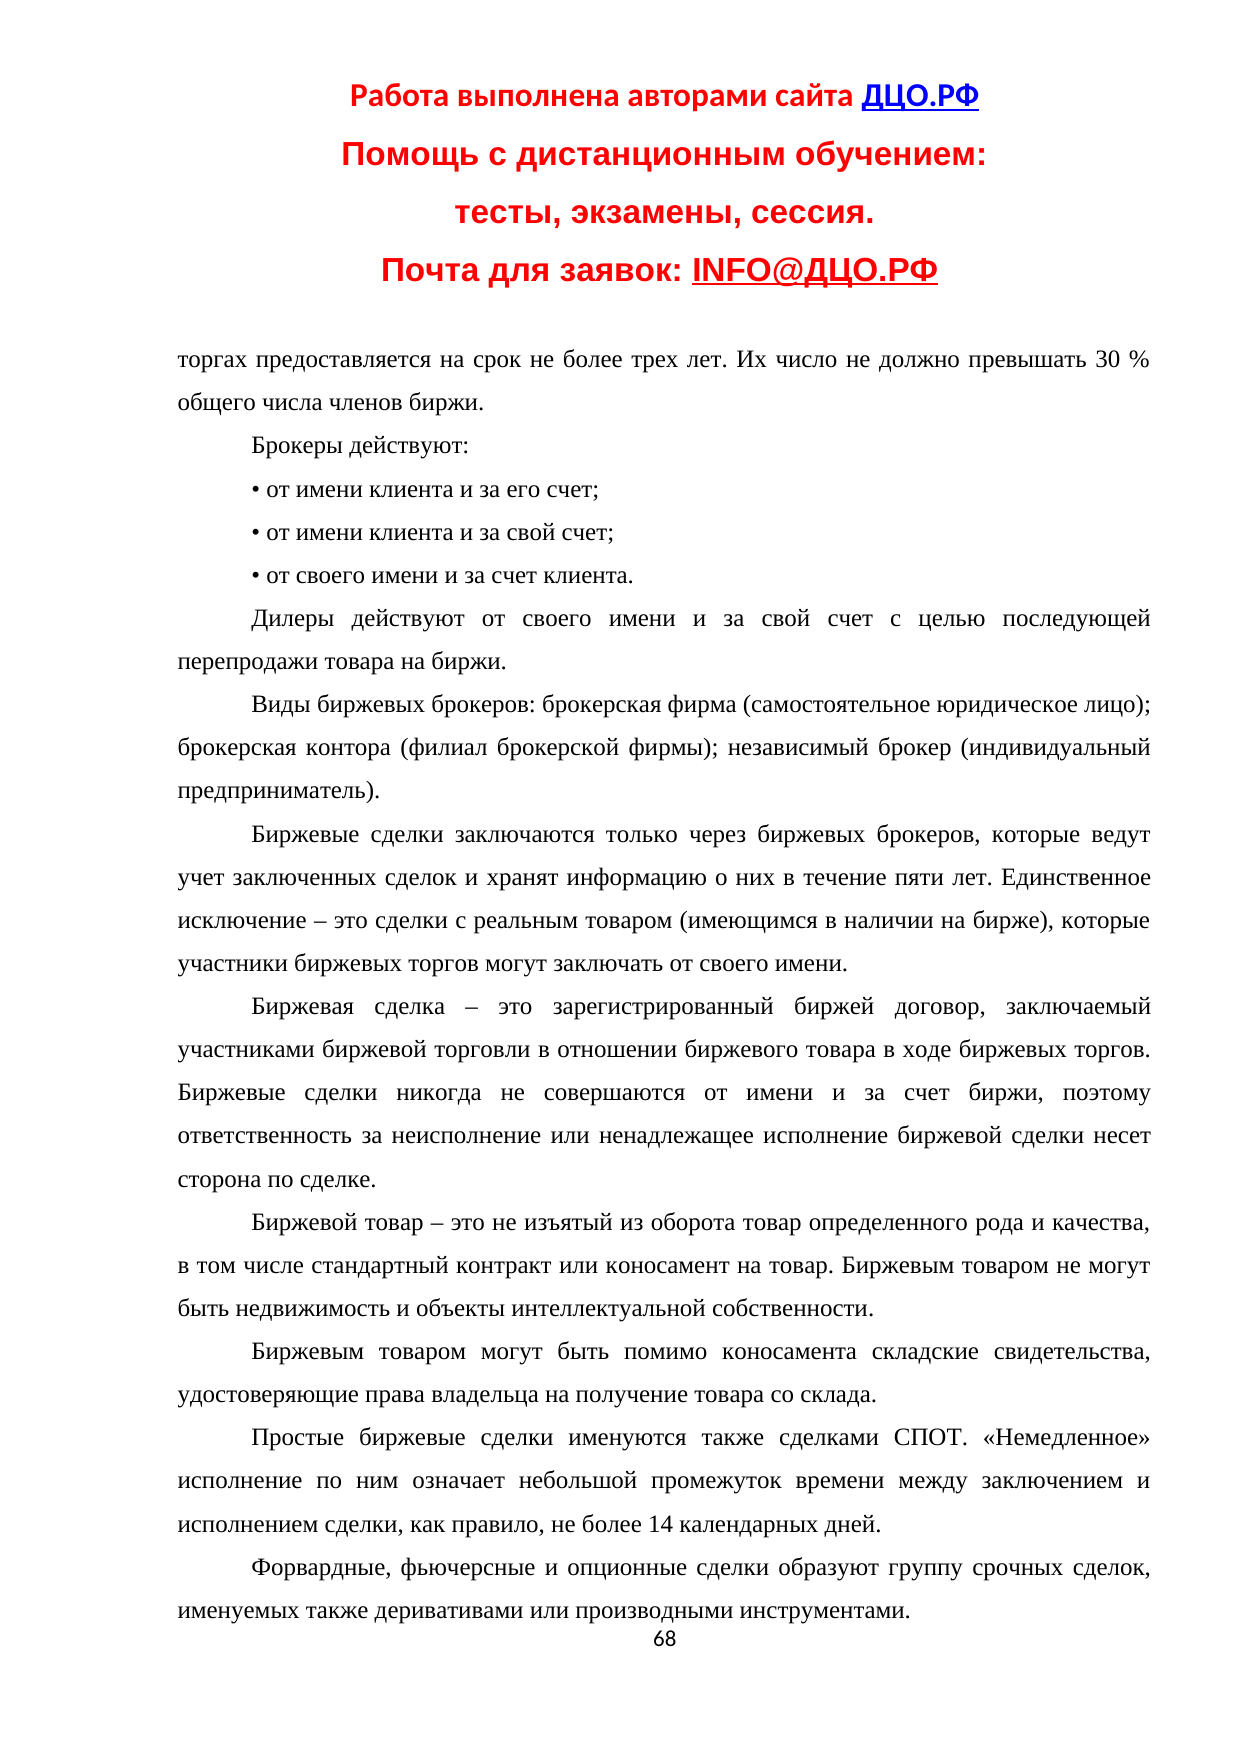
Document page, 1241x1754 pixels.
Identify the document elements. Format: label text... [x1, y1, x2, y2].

text • от имени клиента и за его счет; [177, 474, 1152, 502]
text Биржевым товаром могут быть помимо коносамента складские свидетельства, удостоверяющие права владельца на получение товара со склада. [177, 1336, 1152, 1408]
text Биржевой товар – это не изъятый из оборота товар определенного рода и качества, в том числе стандартный контракт или коносамент на товар. Биржевым товаром не могут быть недвижимость и объекты интеллектуальной собственности. [177, 1207, 1152, 1322]
text Брокеры действуют: [177, 431, 1152, 459]
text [177, 344, 1152, 416]
text Простые биржевые сделки именуются также сделками СПОТ. «Немедленное» исполнение по ним означает небольшой промежуток времени между заключением и исполнением сделки, как правило, не более 14 календарных дней. [177, 1422, 1152, 1537]
text Биржевые сделки заключаются только через биржевых брокеров, которые ведут учет заключенных сделок и хранят информацию о них в течение пяти лет. Единственное исключение – это сделки с реальным товаром (имеющимся в наличии на бирже), которые участники биржевых торгов могут заключать от своего имени. [177, 819, 1152, 977]
text Дилеры действуют от своего имени и за свой счет с целью последующей перепродажи товара на биржи. [177, 603, 1152, 675]
text Виды биржевых брокеров: брокерская фирма (самостоятельное юридическое лицо); брокерская контора (филиал брокерской фирмы); независимый брокер (индивидуальный предприниматель). [177, 689, 1152, 804]
text Форвардные, фьючерсные и опционные сделки образуют группу срочных сделок, именуемых также деривативами или производными инструментами. [177, 1552, 1152, 1624]
text Биржевая сделка – это зарегистрированный биржей договор, заключаемый участниками биржевой торговли в отношении биржевого товара в ходе биржевых торгов. Биржевые сделки никогда не совершаются от имени и за счет биржи, поэтому ответственность за неисполнение или ненадлежащее исполнение биржевой сделки несет сторона по сделке. [177, 991, 1152, 1192]
text • от своего имени и за счет клиента. [177, 560, 1152, 589]
text • от имени клиента и за свой счет; [177, 517, 1152, 546]
